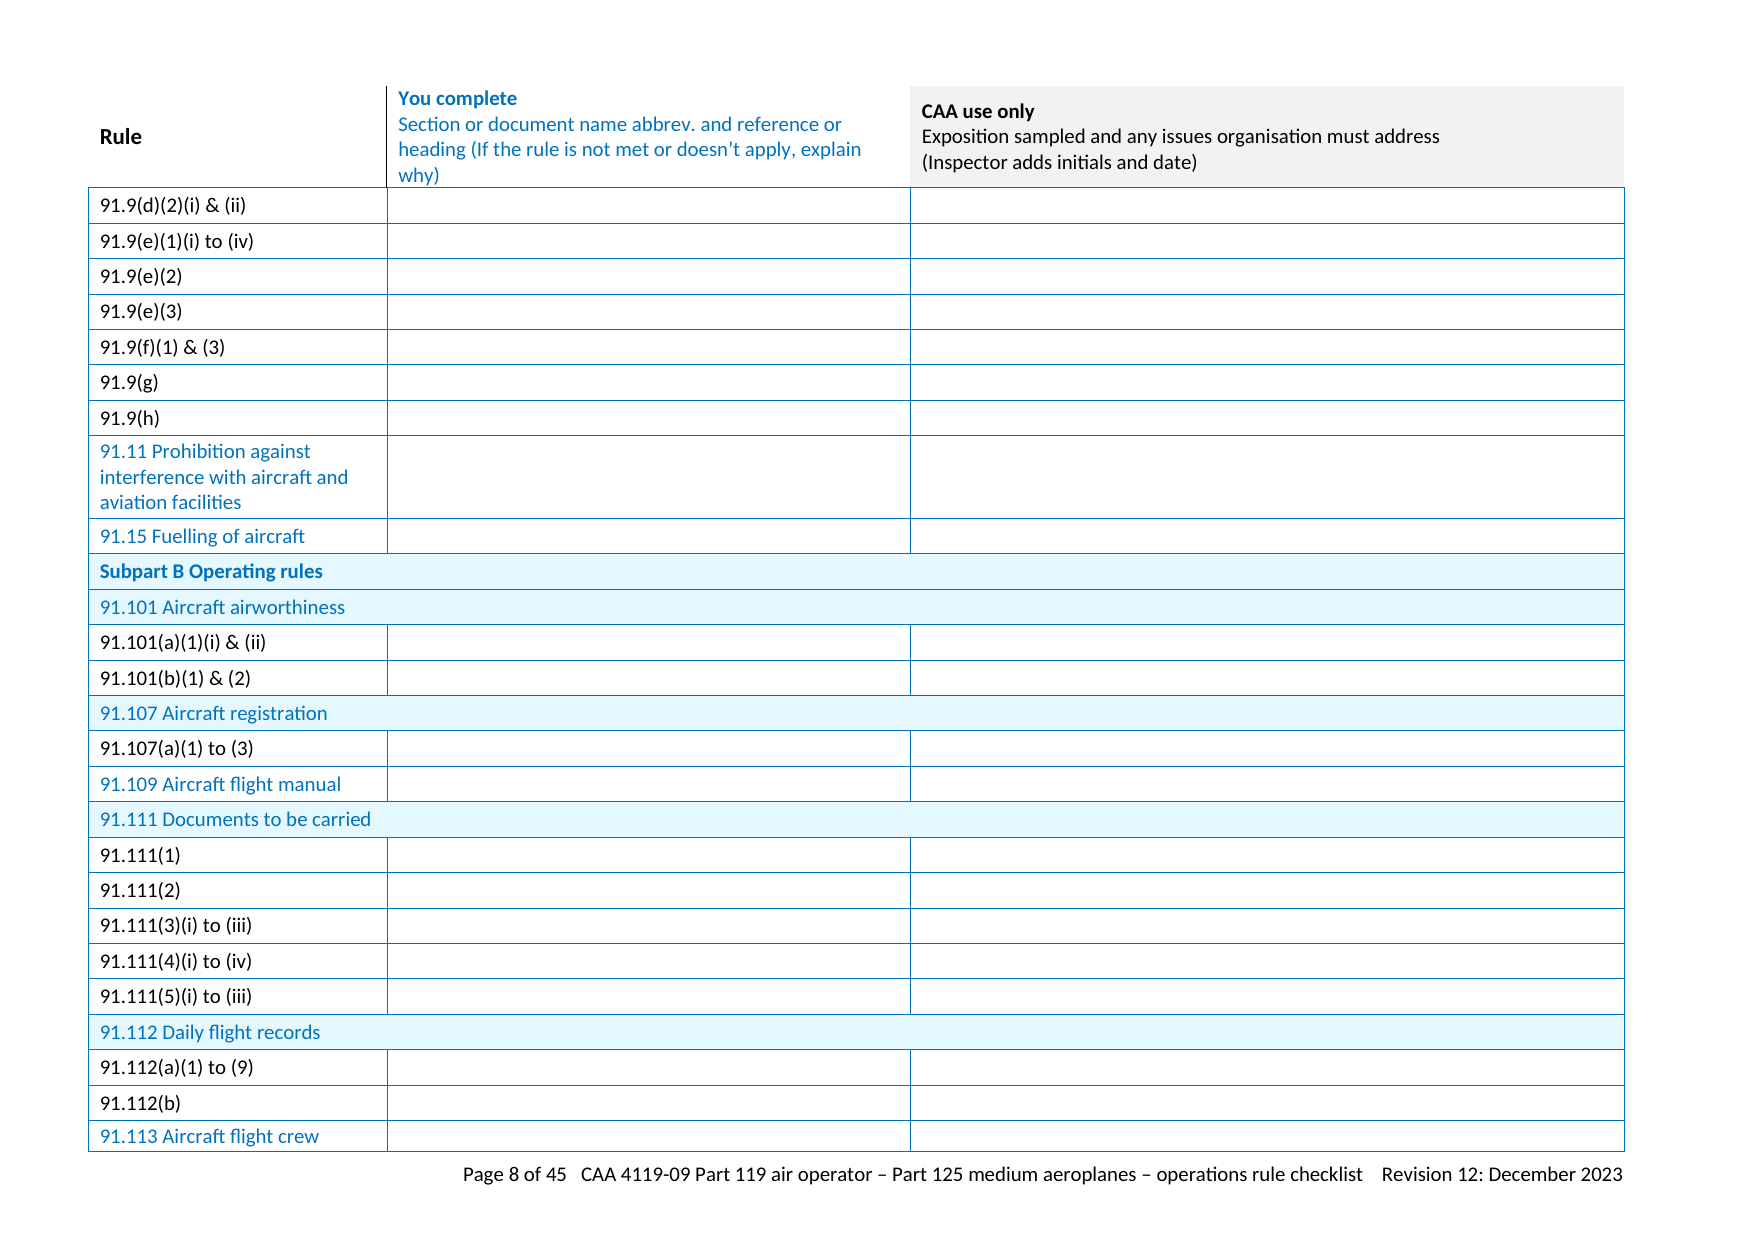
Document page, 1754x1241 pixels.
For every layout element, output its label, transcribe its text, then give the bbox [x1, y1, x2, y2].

table_cell [911, 979, 1624, 1014]
table_cell [388, 873, 910, 907]
table_cell [388, 224, 910, 258]
table_cell Subpart B Operating rules [89, 554, 1624, 589]
table_cell [911, 731, 1624, 766]
table_cell [911, 1050, 1624, 1084]
table_header You complete Section or document name abbrev. and reference or heading (If the rule is not met or doesn’t apply, explain why) [387, 86, 910, 187]
table_cell [911, 1086, 1624, 1120]
table_cell 91.111(2) [89, 873, 387, 907]
table_cell [388, 838, 910, 872]
table_cell [911, 944, 1624, 978]
table_cell 91.107(a)(1) to (3) [89, 731, 387, 766]
table_cell [911, 661, 1624, 695]
table_header Rule [88, 86, 386, 187]
table_cell [911, 873, 1624, 907]
table_cell 91.111(3)(i) to (iii) [89, 909, 387, 943]
table_cell [911, 519, 1624, 553]
table_cell 91.112 Daily flight records [89, 1015, 1624, 1049]
table_cell 91.9(d)(2)(i) & (ii) [89, 188, 387, 223]
table_cell [911, 401, 1624, 435]
table_cell [911, 909, 1624, 943]
table_cell 91.9(e)(3) [89, 295, 387, 329]
table_cell [388, 944, 910, 978]
table_cell [388, 519, 910, 553]
table_cell [911, 436, 1624, 518]
table_cell 91.9(g) [89, 365, 387, 400]
table_cell 91.112(a)(1) to (9) [89, 1050, 387, 1084]
table_cell [911, 224, 1624, 258]
table_cell [388, 1121, 910, 1151]
table_cell 91.9(e)(2) [89, 259, 387, 293]
table_cell 91.112(b) [89, 1086, 387, 1120]
table_cell [388, 401, 910, 435]
table_cell 91.111 Documents to be carried [89, 802, 1624, 837]
table_cell [388, 767, 910, 801]
table_cell 91.111(5)(i) to (iii) [89, 979, 387, 1014]
table_cell 91.15 Fuelling of aircraft [89, 519, 387, 553]
table_cell [911, 330, 1624, 364]
table_cell [388, 188, 910, 223]
table_cell [388, 661, 910, 695]
table_header CAA use only Exposition sampled and any issues organisation must address (Inspector adds initials and date) [910, 86, 1624, 187]
table_cell [388, 436, 910, 518]
table_cell [911, 1121, 1624, 1151]
table_cell [388, 259, 910, 293]
table_cell [911, 188, 1624, 223]
table_cell [388, 625, 910, 659]
table_cell [388, 1086, 910, 1120]
table_cell 91.101 Aircraft airworthiness [89, 590, 1624, 624]
table_cell [911, 295, 1624, 329]
table_cell 91.9(f)(1) & (3) [89, 330, 387, 364]
table_cell [911, 625, 1624, 659]
table_cell [388, 1050, 910, 1084]
table_cell 91.109 Aircraft flight manual [89, 767, 387, 801]
table_cell [388, 365, 910, 400]
table_cell [911, 259, 1624, 293]
table_cell 91.101(b)(1) & (2) [89, 661, 387, 695]
table_cell 91.111(1) [89, 838, 387, 872]
table_cell 91.101(a)(1)(i) & (ii) [89, 625, 387, 659]
table_cell 91.11 Prohibition against interference with aircraft and aviation facilities [89, 436, 387, 518]
table_cell [388, 731, 910, 766]
table_cell [911, 838, 1624, 872]
table_cell 91.111(4)(i) to (iv) [89, 944, 387, 978]
table_cell [388, 979, 910, 1014]
table_cell 91.107 Aircraft registration [89, 696, 1624, 730]
table_cell 91.9(h) [89, 401, 387, 435]
table_cell [388, 909, 910, 943]
table_cell [911, 767, 1624, 801]
table_cell [911, 365, 1624, 400]
table_cell 91.113 Aircraft flight crew members [89, 1121, 387, 1151]
table_cell 91.9(e)(1)(i) to (iv) [89, 224, 387, 258]
table_cell [388, 330, 910, 364]
table_cell [388, 295, 910, 329]
